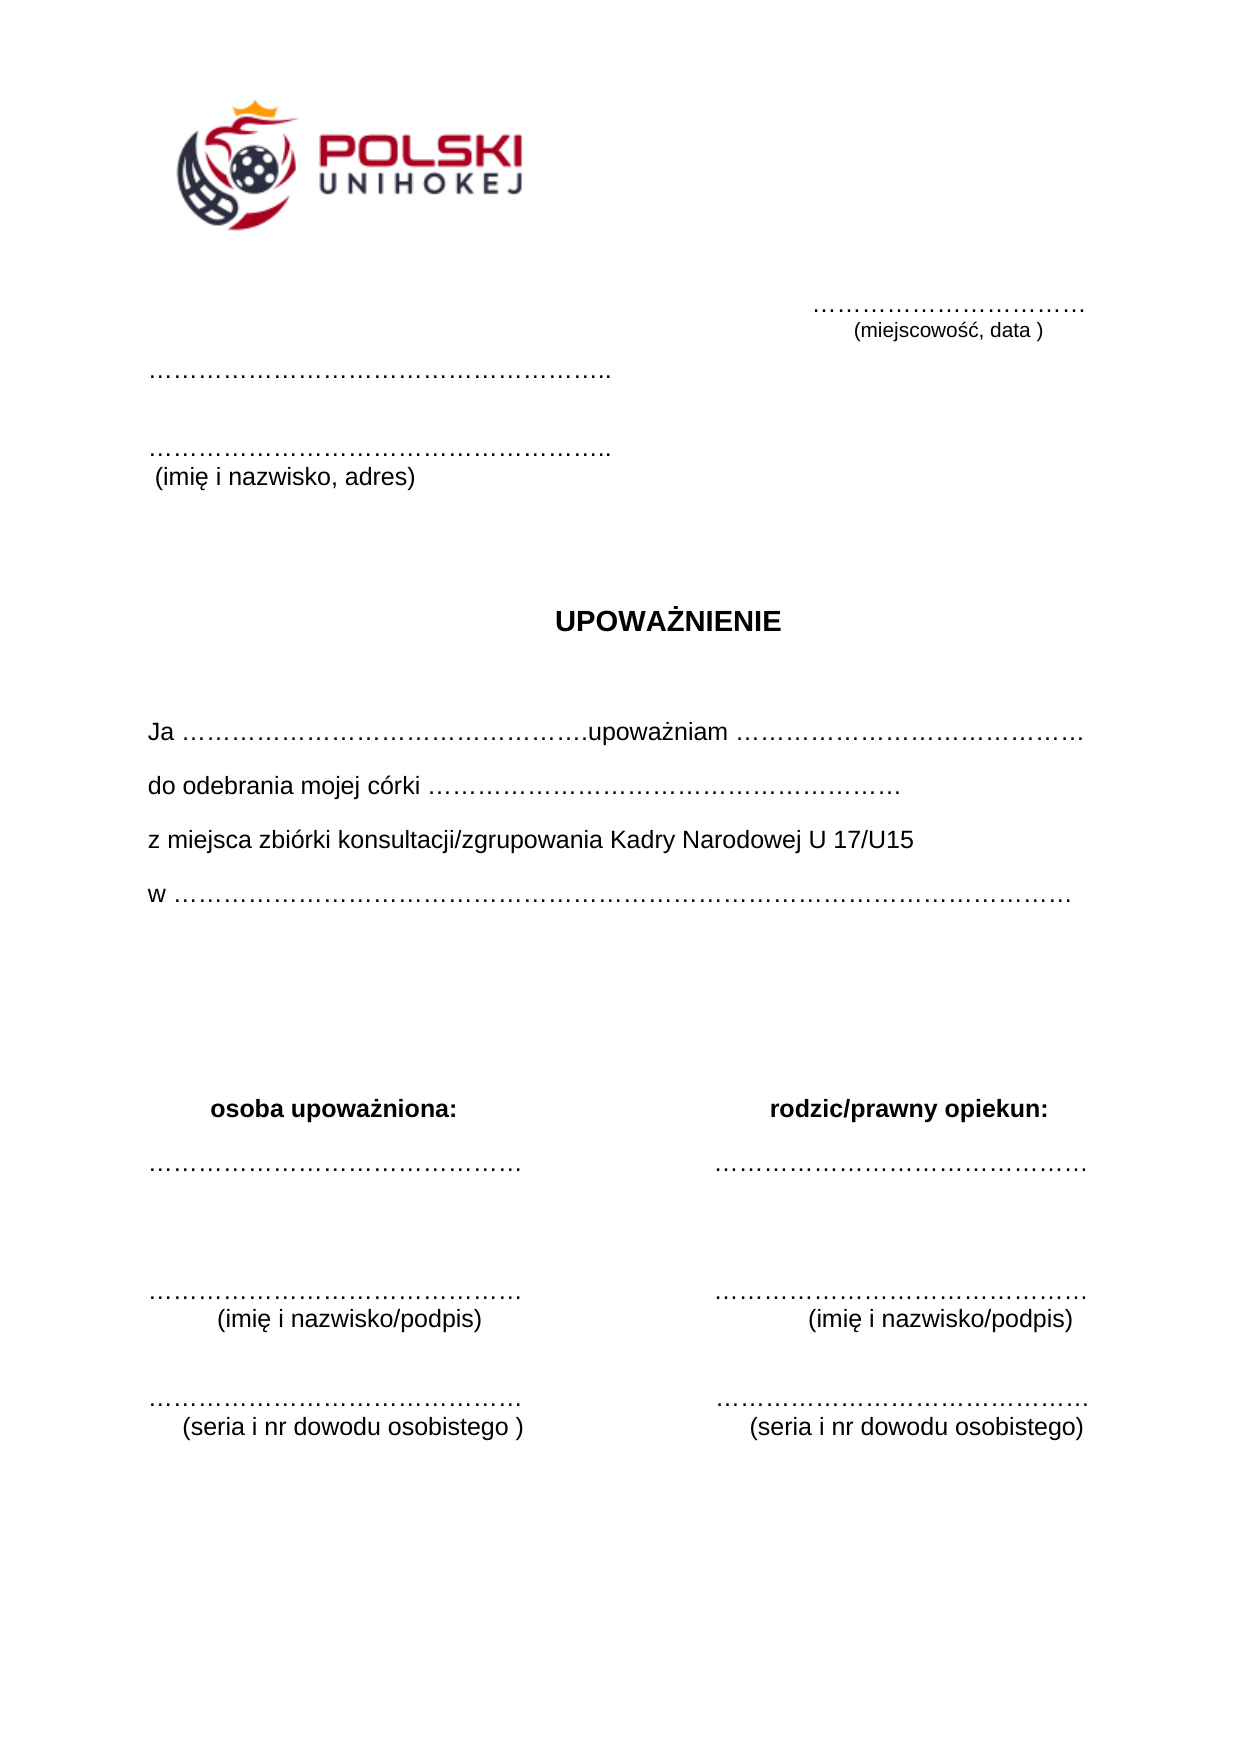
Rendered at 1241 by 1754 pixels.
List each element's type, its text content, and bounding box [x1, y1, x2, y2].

text w ……………………………………………………………………………………………… [148, 878, 1093, 907]
text …………………………… [148, 289, 1093, 318]
text ……………………………………………….. [148, 433, 1093, 462]
text (imię i nazwisko/podpis) (imię i nazwisko/podpis) [148, 1304, 1093, 1333]
text UPOWAŻNIENIE [148, 604, 1093, 637]
text osoba upoważniona: rodzic/prawny opiekun: [148, 1094, 1093, 1123]
text ……………………………………… ……………………………………… [148, 1148, 1093, 1177]
text (imię i nazwisko, adres) [148, 462, 1093, 491]
text z miejsca zbiórki konsultacji/zgrupowania Kadry Narodowej U 17/U15 [148, 825, 1093, 853]
picture [147, 73, 572, 265]
text (seria i nr dowodu osobistego ) (seria i nr dowodu osobistego) [148, 1412, 1093, 1440]
text ……………………………………………….. [148, 355, 1093, 383]
text ……………………………………… ……………………………………… [148, 1383, 1093, 1412]
text Ja ………………………………………….upoważniam …………………………………… [148, 717, 1093, 746]
text ……………………………………… ……………………………………… [148, 1276, 1093, 1304]
text do odebrania mojej córki ………………………………………………… [148, 771, 1093, 799]
text (miejscowość, data ) [148, 318, 1093, 342]
